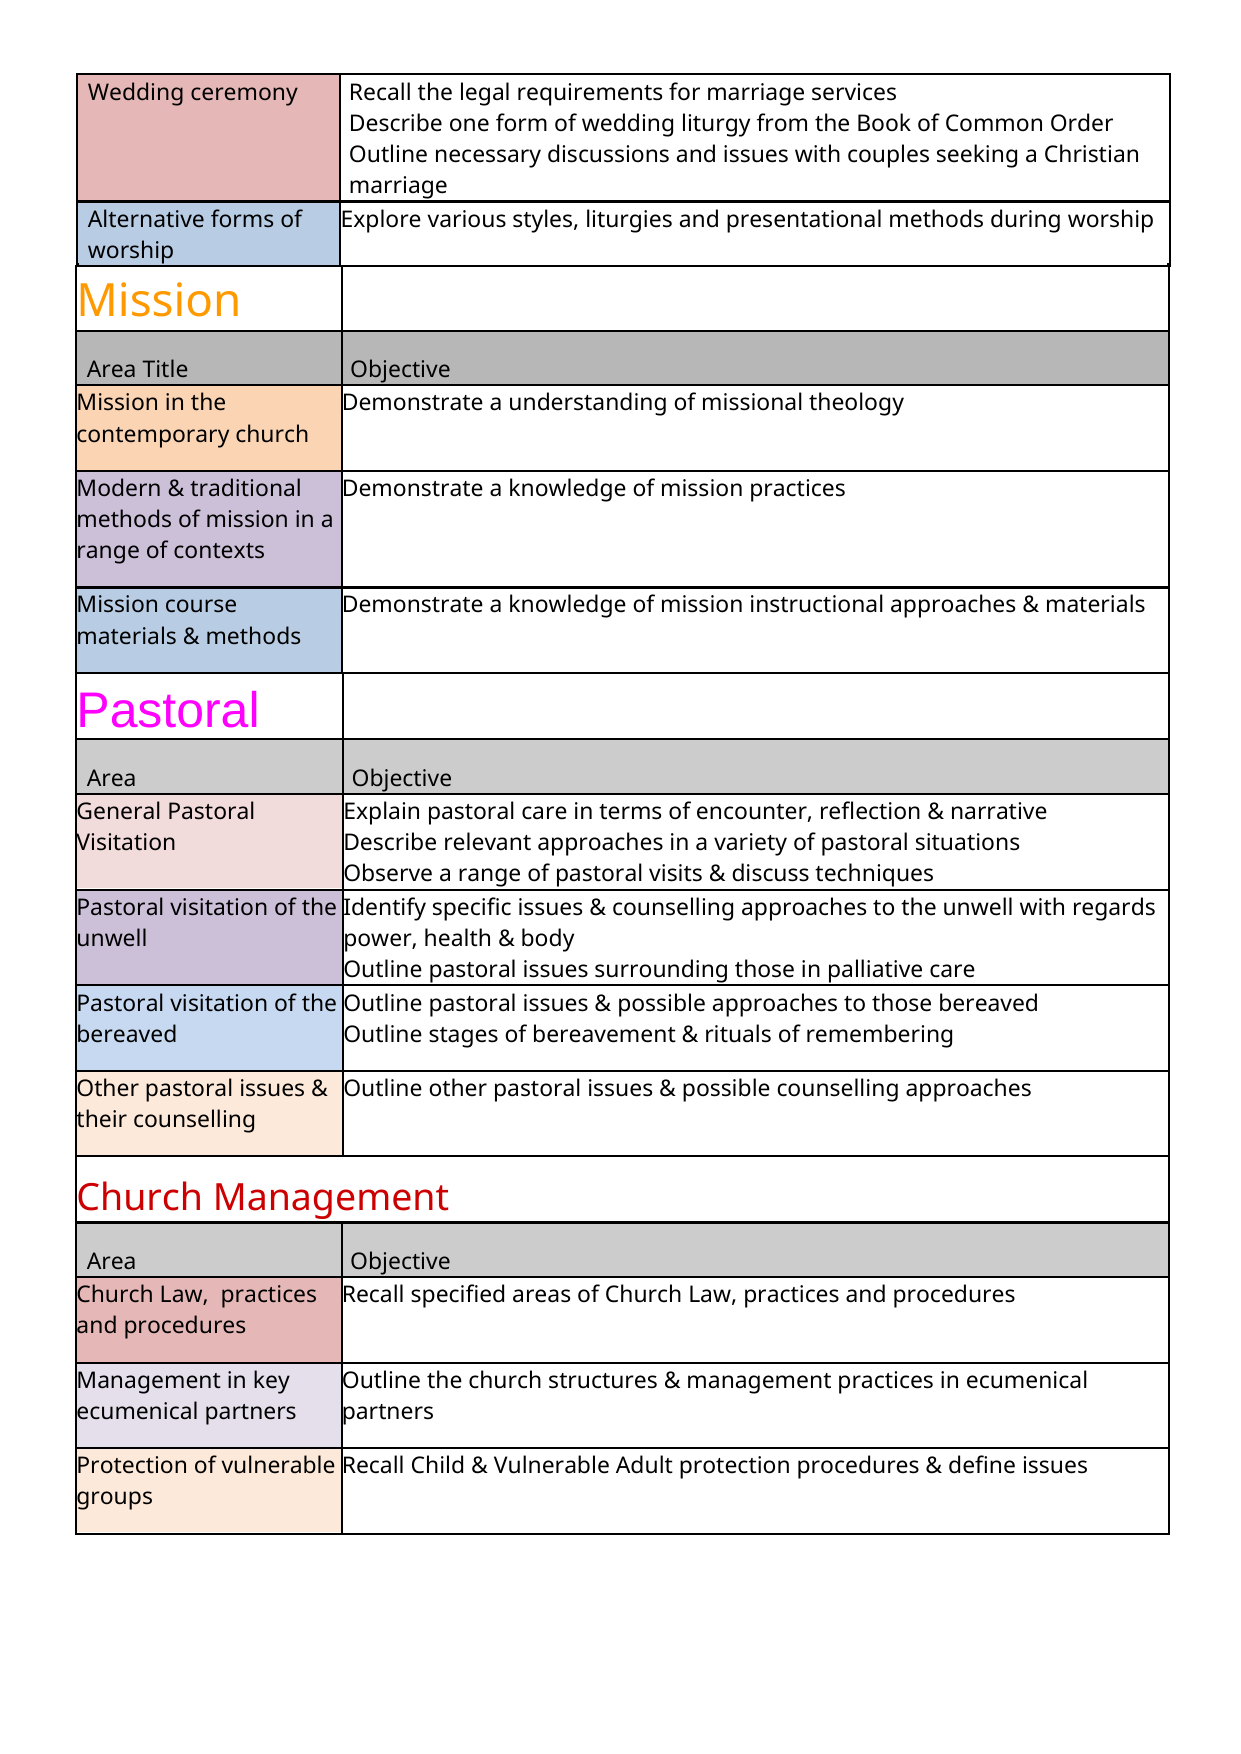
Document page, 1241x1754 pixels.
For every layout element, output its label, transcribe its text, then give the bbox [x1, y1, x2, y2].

table_cell Pastoral visitation of the bereaved [77, 986, 342, 1070]
table_cell Demonstrate a understanding of missional theology [343, 386, 1168, 470]
table_cell Outline the church structures & management practices in ecumenical partners [343, 1364, 1168, 1447]
table_cell Pastoral visitation of the unwell [77, 891, 342, 984]
table_cell Area [77, 740, 342, 793]
table_cell Other pastoral issues & their counselling [77, 1072, 342, 1155]
table_cell Demonstrate a knowledge of mission instructional approaches & materials [343, 589, 1168, 672]
table_cell Identify specific issues & counselling approaches to the unwell with regards power, health & body Outline pastoral issues surrounding those in palliative care [344, 891, 1168, 984]
table_cell Outline other pastoral issues & possible counselling approaches [344, 1072, 1168, 1155]
table_cell Outline pastoral issues & possible approaches to those bereaved Outline stages of bereavement & rituals of remembering [344, 986, 1168, 1070]
table_cell Management in key ecumenical partners [77, 1364, 341, 1447]
table_cell Explore various styles, liturgies and presentational methods during worship [341, 203, 1169, 265]
table_cell Mission in the contemporary church [77, 386, 341, 470]
table_cell Objective [343, 332, 1168, 384]
table_cell Wedding ceremony [78, 75, 339, 200]
table_cell Recall specified areas of Church Law, practices and procedures [343, 1278, 1168, 1362]
table_cell Mission course materials & methods [77, 589, 341, 672]
table_cell Explain pastoral care in terms of encounter, reflection & narrative Describe relevant approaches in a variety of pastoral situations Observe a range of pastoral visits & discuss techniques [344, 795, 1168, 888]
table_cell Pastoral [77, 674, 342, 738]
table_cell Alternative forms of worship [78, 203, 339, 265]
table_cell Area [77, 1224, 341, 1276]
table_cell Modern & traditional methods of mission in a range of contexts [77, 472, 341, 586]
table_cell General Pastoral Visitation [77, 795, 342, 888]
table_cell Protection of vulnerable groups [77, 1449, 341, 1532]
table_cell [343, 267, 1168, 329]
table_cell Objective [344, 740, 1168, 793]
table_cell Mission [77, 267, 341, 329]
table_cell Recall Child & Vulnerable Adult protection procedures & define issues [343, 1449, 1168, 1532]
table_cell Area Title [77, 332, 341, 384]
table_cell Objective [343, 1224, 1168, 1276]
table_cell Church Management [77, 1157, 1168, 1221]
table_cell Recall the legal requirements for marriage services Describe one form of wedding liturgy from the Book of Common Order Outline necessary discussions and issues with couples seeking a Christian marriage [341, 75, 1169, 200]
table_cell [344, 674, 1168, 738]
table_cell Demonstrate a knowledge of mission practices [343, 472, 1168, 586]
table_cell Church Law, practices and procedures [77, 1278, 341, 1362]
